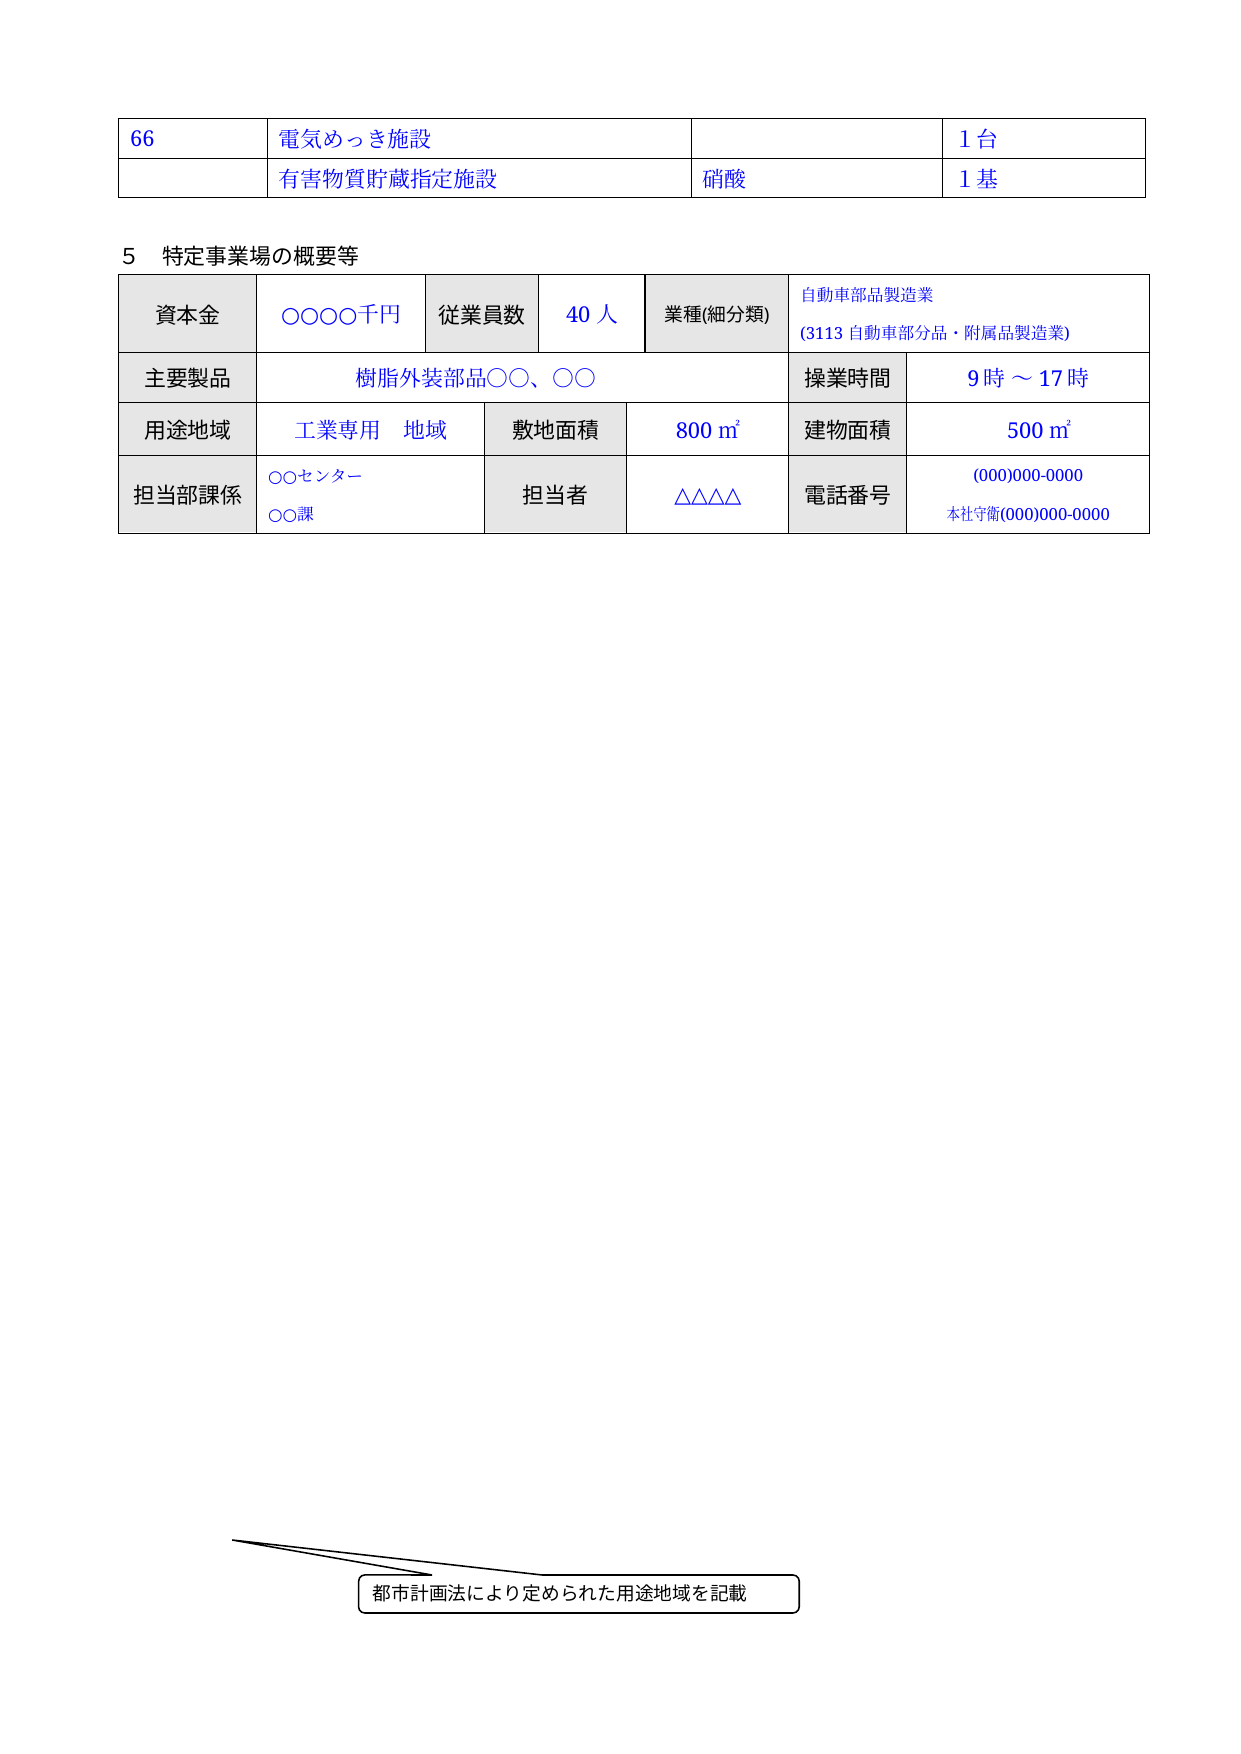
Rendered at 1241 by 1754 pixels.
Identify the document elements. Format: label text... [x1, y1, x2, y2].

table_header 従業員数 [426, 275, 538, 352]
table_cell [692, 119, 942, 157]
table_cell (000)000-0000 本社守衛(000)000-0000 [907, 456, 1149, 532]
text ５ 特定事業場の概要等 [118, 236, 1122, 274]
table_cell 建物面積 [789, 403, 906, 455]
table_header 資本金 [119, 275, 256, 352]
table_header 40 人 [539, 275, 644, 352]
table_header ○○○○千円 [257, 275, 425, 352]
table_cell 工業専用 地域 [257, 403, 484, 455]
table_cell 800 ㎡ [627, 403, 788, 455]
table_cell 担当者 [485, 456, 626, 532]
table_cell 担当部課係 [119, 456, 256, 532]
table_cell １基 [943, 159, 1145, 197]
table_cell 用途地域 [119, 403, 256, 455]
table_cell ○○センター ○○課 [257, 456, 484, 532]
table_cell 敷地面積 [485, 403, 626, 455]
table_cell 電話番号 [789, 456, 906, 532]
table_header 業種(細分類) [646, 275, 788, 352]
table_header 自動車部品製造業 (3113 自動車部分品・附属品製造業) [789, 275, 1149, 352]
table_cell 主要製品 [119, 353, 256, 402]
table_cell [119, 159, 267, 197]
table_cell 硝酸 [692, 159, 942, 197]
table_cell 有害物質貯蔵指定施設 [268, 159, 691, 197]
table_cell 操業時間 [789, 353, 906, 402]
table_cell １台 [943, 119, 1145, 157]
table_cell 9時 ～ 17時 [907, 353, 1149, 402]
table_cell △△△△ [627, 456, 788, 532]
table_cell 500 ㎡ [907, 403, 1149, 455]
table_cell 樹脂外装部品○○、○○ [257, 353, 788, 402]
table_cell 66 [119, 119, 267, 157]
table_cell 電気めっき施設 [268, 119, 691, 157]
